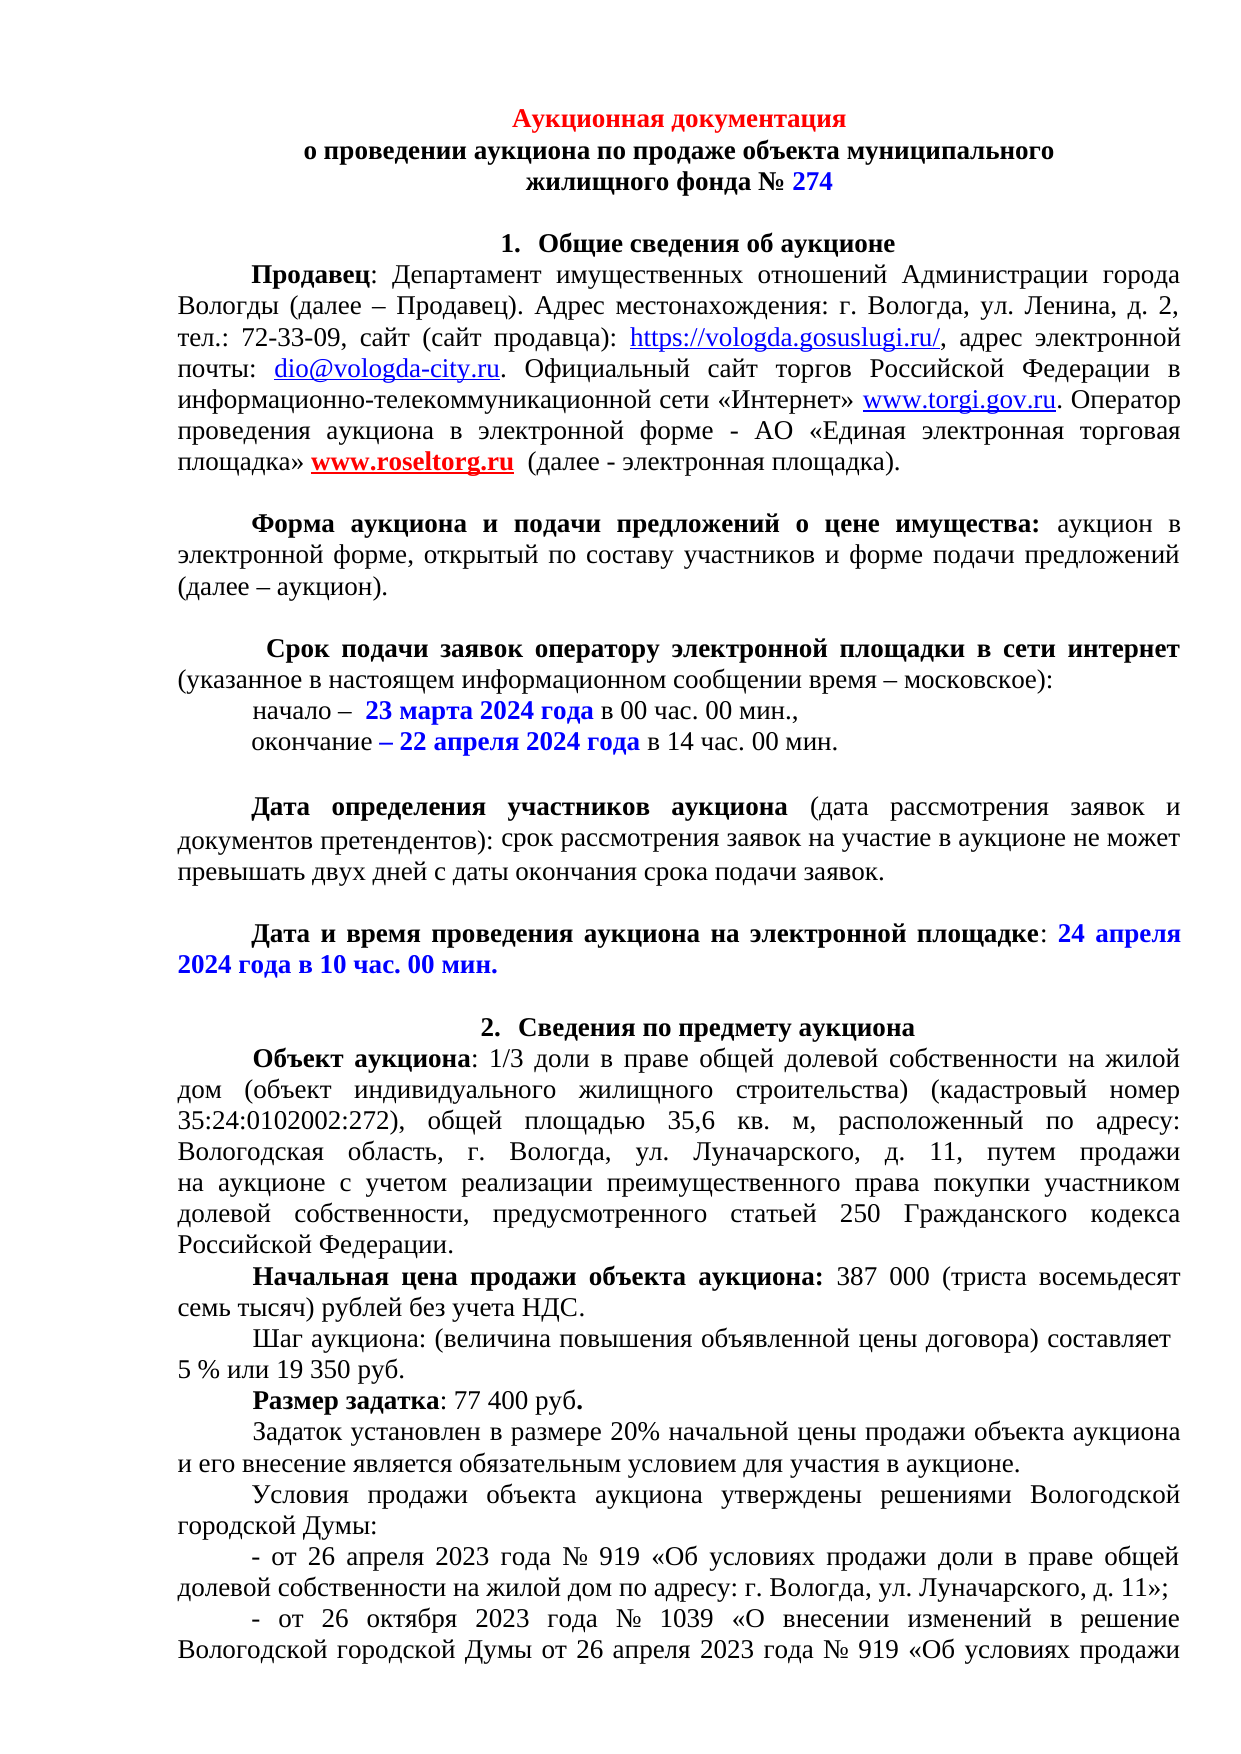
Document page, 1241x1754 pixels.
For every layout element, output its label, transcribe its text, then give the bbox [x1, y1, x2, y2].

text Задаток установлен в размере 20% начальной цены продажи объекта аукциона и его внесение является обязательным условием для участия в аукционе. [177, 1416, 1181, 1478]
text начало – 23 марта 2024 года в 00 час. 00 мин., [177, 694, 1181, 726]
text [177, 1602, 1181, 1665]
text Продавец: Департамент имущественных отношений Администрации города Вологды (далее – Продавец). Адрес местонахождения: г. Вологда, ул. Ленина, д. 2, тел.: 72-33-09, сайт (сайт продавца): https://vologda.gosuslugi.ru/, адрес электронной почты: dio@vologda-city.ru. Официальный сайт торгов Российской Федерации в информационно-телекоммуникационной сети «Интернет» www.torgi.gov.ru. Оператор проведения аукциона в электронной форме - АО «Единая электронная торговая площадка» www.roseltorg.ru (далее - электронная площадка). [177, 258, 1181, 476]
text - от 26 апреля 2023 года № 919 «Об условиях продажи доли в праве общей долевой собственности на жилой дом по адресу: г. Вологда, ул. Луначарского, д. 11»; [177, 1540, 1181, 1602]
text о проведении аукциона по продаже объекта муниципального [177, 134, 1181, 165]
text Размер задатка: 77 400 руб. [177, 1384, 1181, 1416]
list Шаг аукциона: (величина повышения объявленной цены договора) составляет 5 % или 19 350 руб. [177, 1322, 1181, 1384]
text Срок подачи заявок оператору электронной площадки в сети интернет (указанное в настоящем информационном сообщении время – московское): [177, 632, 1181, 694]
text Условия продажи объекта аукциона утверждены решениями Вологодской городской Думы: [177, 1478, 1181, 1540]
list Начальная цена продажи объекта аукциона: 387 000 (триста восемьдесят семь тысяч) рублей без учета НДС. [177, 1260, 1181, 1322]
list Сведения по предмету аукциона [215, 1011, 1181, 1042]
list Объект аукциона: 1/3 доли в праве общей долевой собственности на жилой дом (объект индивидуального жилищного строительства) (кадастровый номер 35:24:0102002:272), общей площадью 35,6 кв. м, расположенный по адресу: Вологодская область, г. Вологда, ул. Луначарского, д. 11, путем продажи на аукционе с учетом реализации преимущественного права покупки участником долевой собственности, предусмотренного статьей 250 Гражданского кодекса Российской Федерации. [177, 1042, 1181, 1260]
list Общие сведения об аукционе [215, 227, 1181, 258]
text Форма аукциона и подачи предложений о цене имущества: аукцион в электронной форме, открытый по составу участников и форме подачи предложений (далее – аукцион). [177, 507, 1181, 601]
text окончание – 22 апреля 2024 года в 14 час. 00 мин. [177, 726, 1181, 757]
text Дата определения участников аукциона (дата рассмотрения заявок и документов претендентов): срок рассмотрения заявок на участие в аукционе не может превышать двух дней с даты окончания срока подачи заявок. [177, 788, 1181, 886]
text Аукционная документация [177, 103, 1181, 134]
text Дата и время проведения аукциона на электронной площадке: 24 апреля 2024 года в 10 час. 00 мин. [177, 917, 1181, 979]
text жилищного фонда № 274 [177, 165, 1181, 196]
